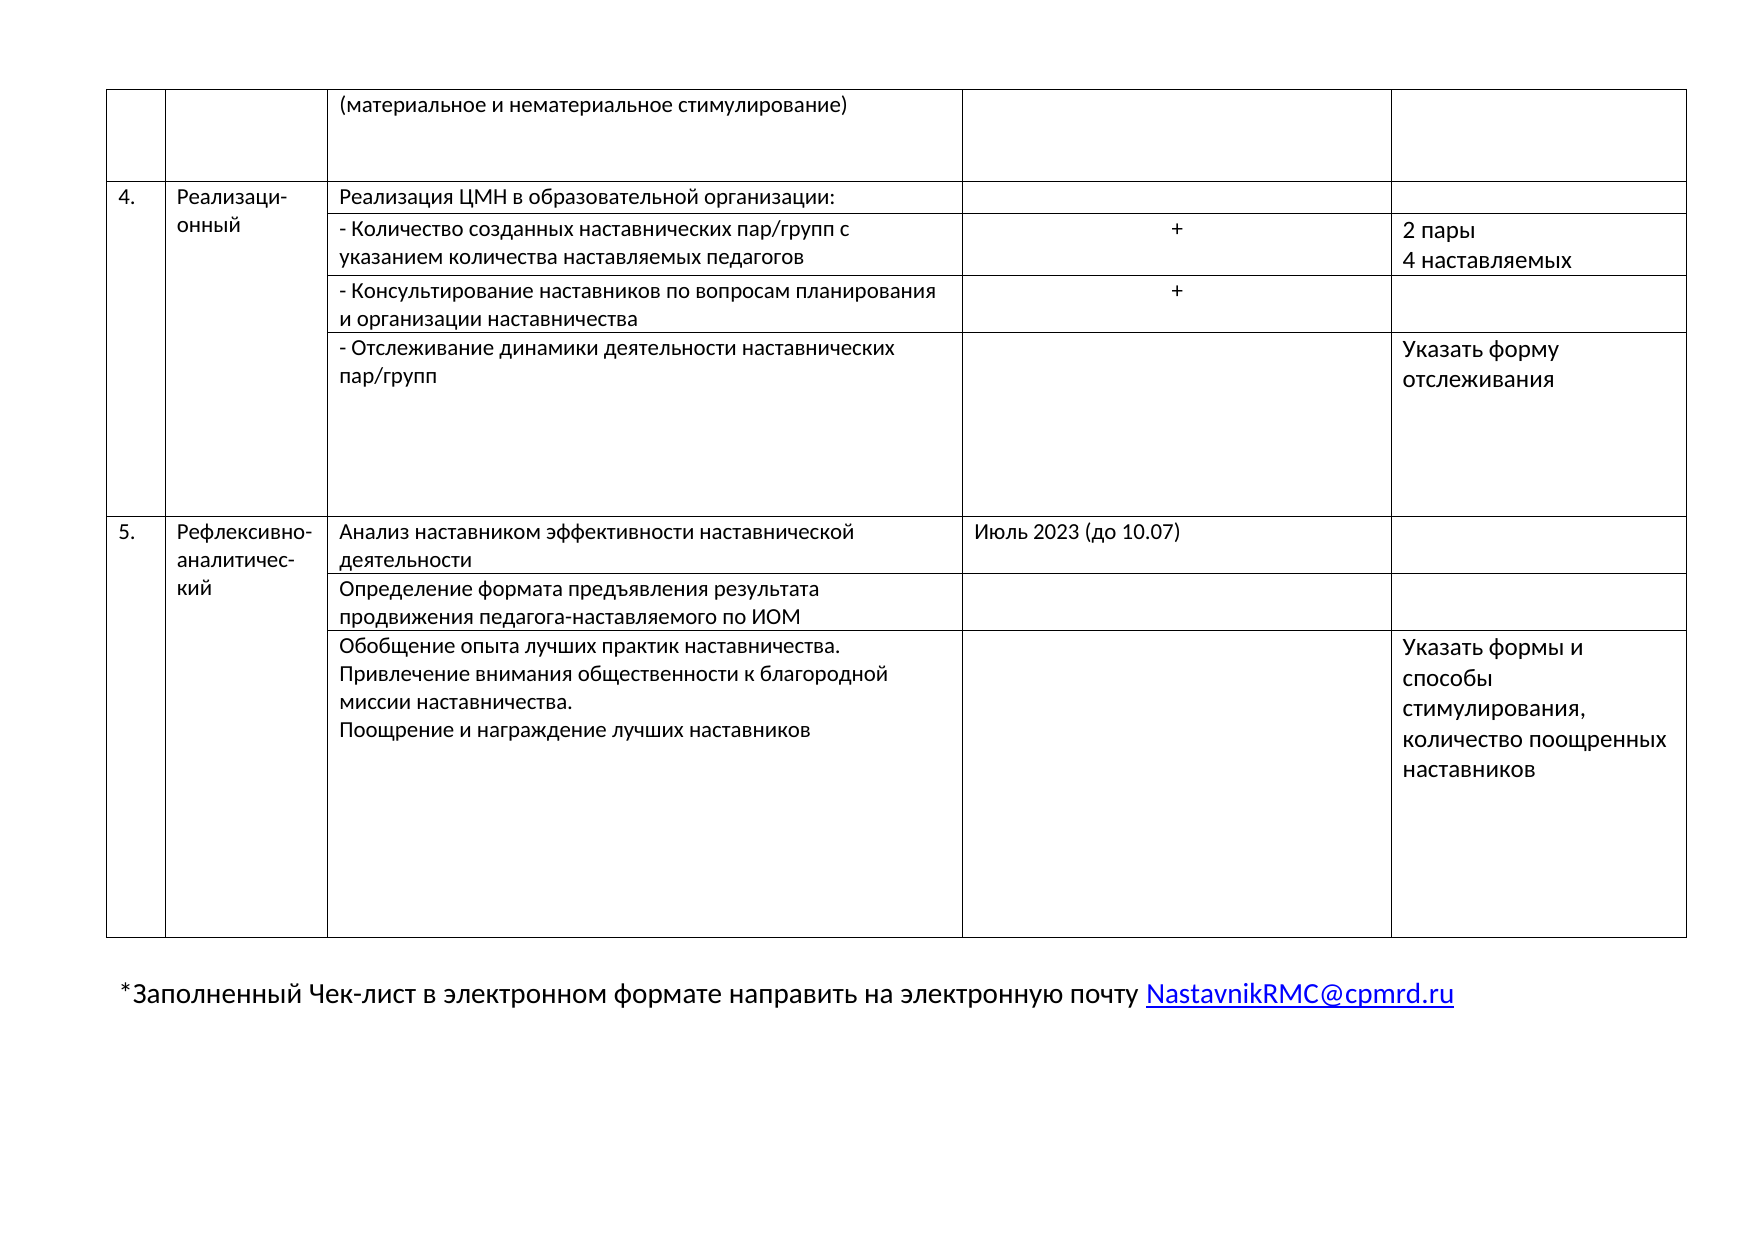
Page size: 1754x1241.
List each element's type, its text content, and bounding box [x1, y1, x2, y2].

table_cell [1392, 276, 1686, 332]
text *Заполненный Чек-лист в электронном формате направить на электронную почту NastavnikRMC@cpmrd.ru [118, 975, 1636, 1011]
table_cell [963, 631, 1391, 937]
table_cell Анализ наставником эффективности наставнической деятельности [328, 517, 962, 573]
table_cell Июль 2023 (до 10.07) [963, 517, 1391, 573]
table_cell [1392, 574, 1686, 630]
table_cell Реализаци-онный [166, 182, 327, 516]
table_cell Указать форму отслеживания [1392, 333, 1686, 516]
table_cell Определение формата предъявления результата продвижения педагога-наставляемого по ИОМ [328, 574, 962, 630]
table_cell 4. [107, 182, 165, 516]
table_cell Обобщение опыта лучших практик наставничества. Привлечение внимания общественности к благородной миссии наставничества. Поощрение и награждение лучших наставников [328, 631, 962, 937]
table_cell Указать формы и способы стимулирования, количество поощренных наставников [1392, 631, 1686, 937]
table_cell [1392, 182, 1686, 213]
table_cell [963, 182, 1391, 213]
table_cell Реализация ЦМН в образовательной организации: [328, 182, 962, 213]
table_cell - Консультирование наставников по вопросам планирования и организации наставничества [328, 276, 962, 332]
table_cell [328, 90, 962, 181]
table_cell [963, 574, 1391, 630]
table_cell - Количество созданных наставнических пар/групп с указанием количества наставляемых педагогов [328, 214, 962, 275]
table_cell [1392, 90, 1686, 181]
table_cell 2 пары 4 наставляемых [1392, 214, 1686, 275]
table_cell [963, 333, 1391, 516]
table_cell - Отслеживание динамики деятельности наставнических пар/групп [328, 333, 962, 516]
table_cell + [963, 214, 1391, 275]
table_cell + [963, 276, 1391, 332]
table_cell [1392, 517, 1686, 573]
table_cell 5. [107, 517, 165, 937]
table_cell [963, 90, 1391, 181]
table_cell Рефлексивно-аналитичес-кий [166, 517, 327, 937]
